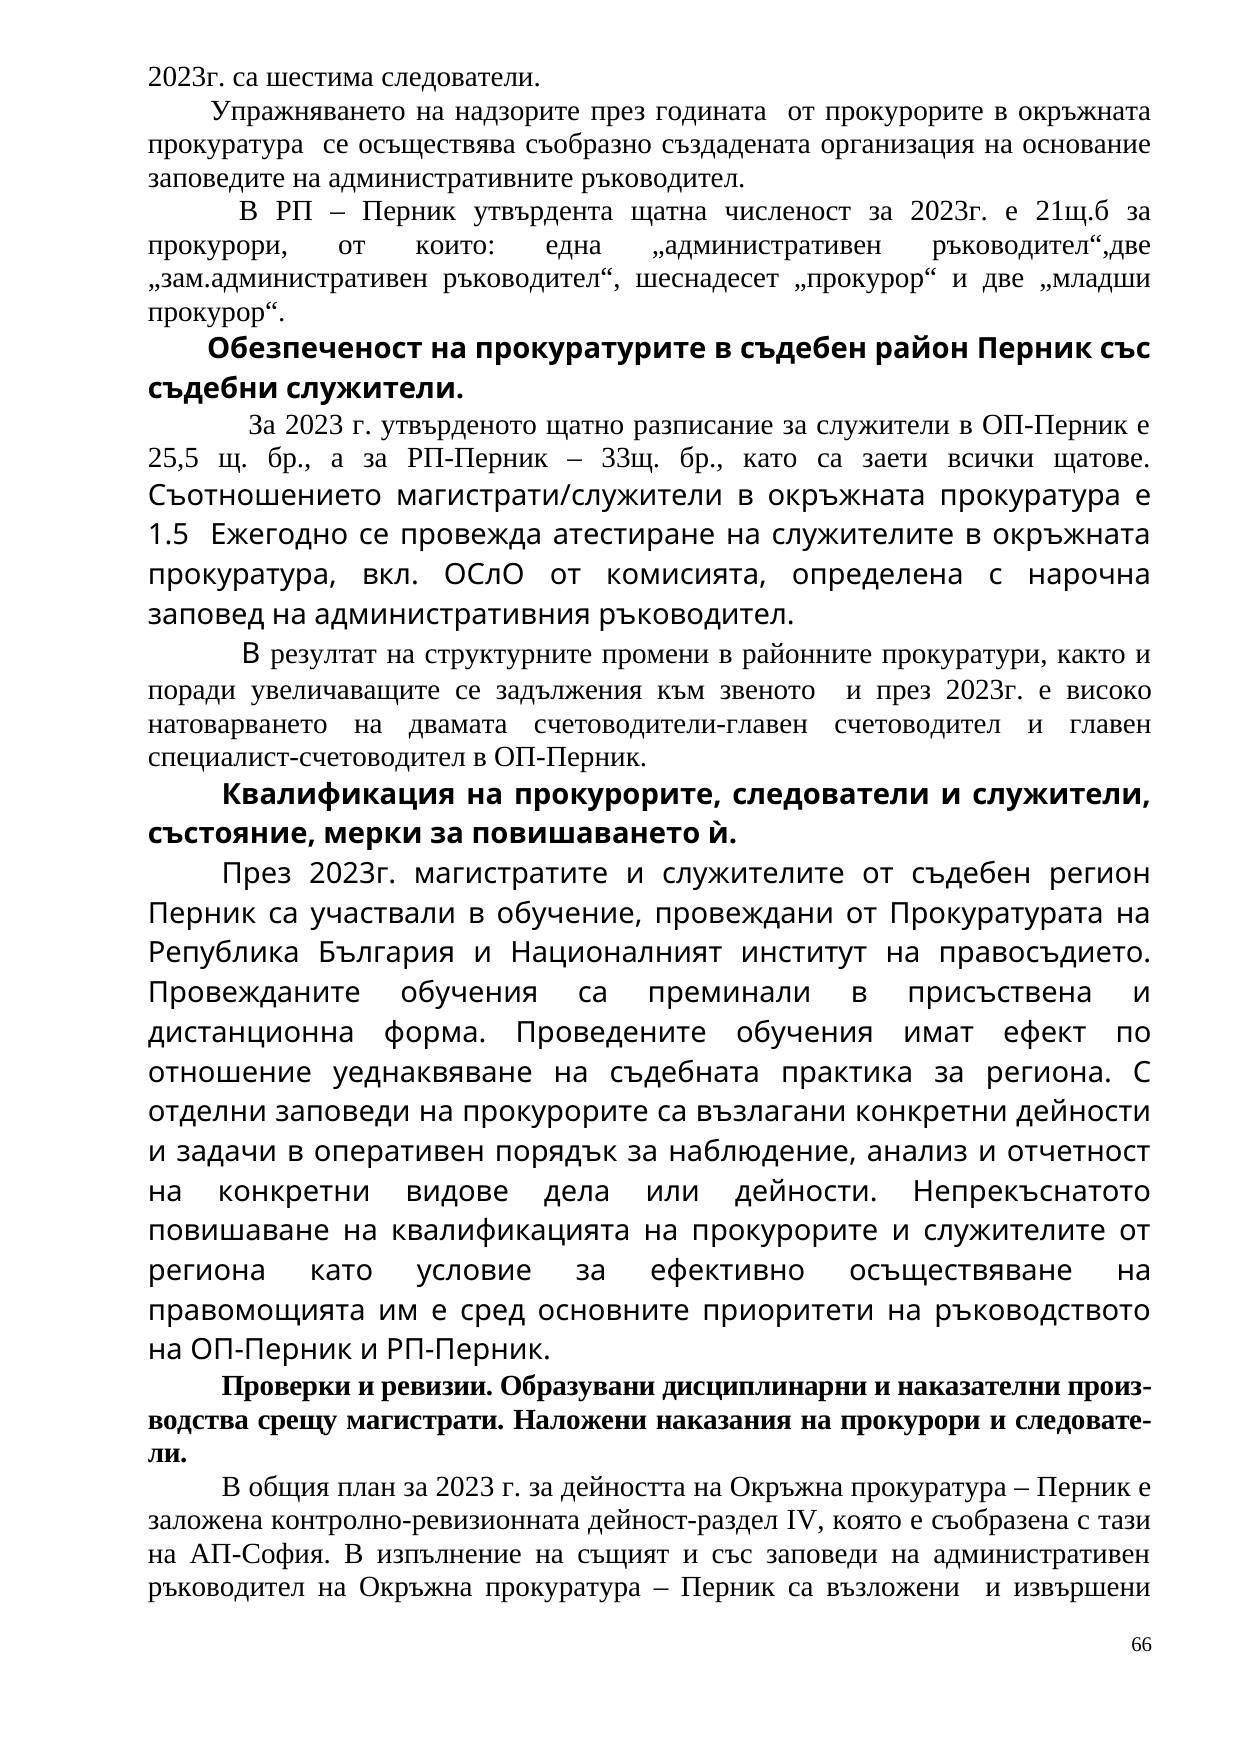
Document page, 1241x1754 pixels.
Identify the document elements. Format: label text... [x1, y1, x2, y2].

text За 2023 г. утвърденото щатно разписание за служители в ОП-Перник е 25,5 щ. бр., а за РП-Перник – 33щ. бр., като са заети всички щатове. Съотношението магистрати/служители в окръжната прокуратура е 1.5 Ежегодно се провежда атестиране на служителите в окръжната прокуратура, вкл. ОСлО от комисията, определена с нарочна заповед на административния ръководител. [148, 407, 1152, 633]
text Проверки и ревизии. Образувани дисциплинарни и наказателни производства срещу магистрати. Наложени наказания на прокурори и следователи. [148, 1368, 1152, 1469]
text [148, 59, 1152, 93]
text В РП – Перник утвърдента щатна численост за 2023г. е 21щ.б за прокурори, от които: една „административен ръководител“,две „зам.административен ръководител“, шеснадесет „прокурор“ и две „младши прокурор“. [148, 193, 1152, 327]
text Обезпеченост на прокуратурите в съдебен район Перник със съдебни служители. [148, 327, 1152, 407]
text В резултат на структурните промени в районните прокуратури, както и поради увеличаващите се задължения към звеното и през 2023г. е високо натоварването на двамата счетоводители-главен счетоводител и главен специалист-счетоводител в ОП-Перник. [148, 633, 1152, 773]
text Квалификация на прокурорите, следователи и служители, състояние, мерки за повишаването ѝ. [148, 773, 1152, 852]
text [148, 1469, 1152, 1603]
text Упражняването на надзорите през годината от прокурорите в окръжната прокуратура се осъществява съобразно създадената организация на основание заповедите на административните ръководител. [148, 93, 1152, 193]
text През 2023г. магистратите и служителите от съдебен регион Перник са участвали в обучение, провеждани от Прокуратурата на Република България и Националният институт на правосъдието. Провежданите обучения са преминали в присъствена и дистанционна форма. Проведените обучения имат ефект по отношение уеднаквяване на съдебната практика за региона. С отделни заповеди на прокурорите са възлагани конкретни дейности и задачи в оперативен порядък за наблюдение, анализ и отчетност на конкретни видове дела или дейности. Непрекъснатото повишаване на квалификацията на прокурорите и служителите от региона като условие за ефективно осъществяване на правомощията им е сред основните приоритети на ръководството на ОП-Перник и РП-Перник. [148, 852, 1152, 1368]
